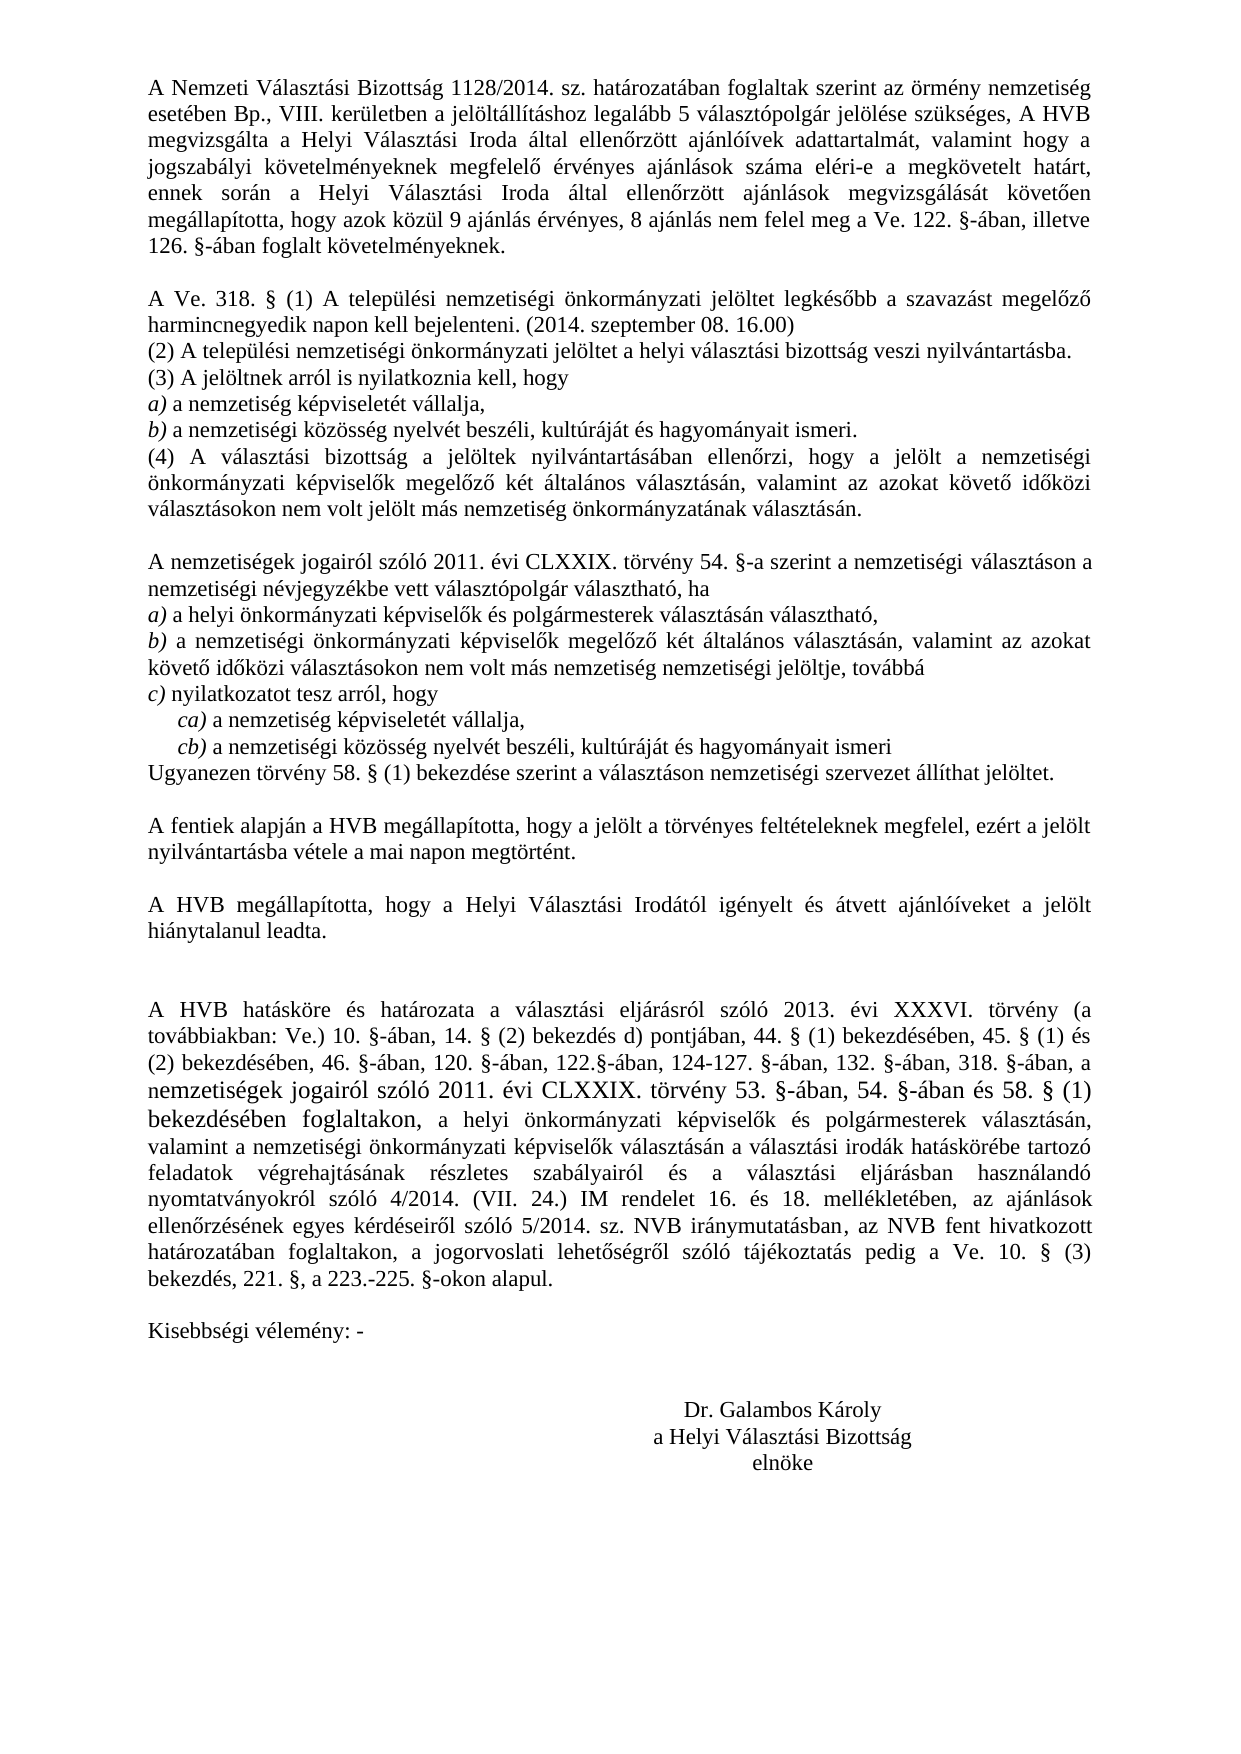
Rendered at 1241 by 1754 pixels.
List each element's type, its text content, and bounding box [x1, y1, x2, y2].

text elnöke [148, 1449, 1093, 1475]
text Dr. Galambos Károly [148, 1396, 1093, 1423]
text ca) a nemzetiség képviseletét vállalja, [148, 706, 1093, 733]
text (4) A választási bizottság a jelöltek nyilvántartásában ellenőrzi, hogy a jelölt a nemzetiségi önkormányzati képviselők megelőző két általános választásán, valamint az azokat követő időközi választásokon nem volt jelölt más nemzetiség önkormányzatának választásán. [148, 443, 1093, 522]
text c) nyilatkozatot tesz arról, hogy [148, 680, 1093, 706]
text (2) A települési nemzetiségi önkormányzati jelöltet a helyi választási bizottság veszi nyilvántartásba. [148, 337, 1087, 364]
text A Nemzeti Választási Bizottság 1128/2014. sz. határozatában foglaltak szerint az örmény nemzetiség esetében Bp., VIII. kerületben a jelöltállításhoz legalább 5 választópolgár jelölése szükséges, A HVB megvizsgálta a Helyi Választási Iroda által ellenőrzött ajánlóívek adattartalmát, valamint hogy a jogszabályi követelményeknek megfelelő érvényes ajánlások száma eléri-e a megkövetelt határt, ennek során a Helyi Választási Iroda által ellenőrzött ajánlások megvizsgálását követően megállapította, hogy azok közül 9 ajánlás érvényes, 8 ajánlás nem felel meg a Ve. 122. §-ában, illetve 126. §-ában foglalt követelményeknek. [148, 74, 1093, 258]
text A HVB megállapította, hogy a Helyi Választási Irodától igényelt és átvett ajánlóíveket a jelölt hiánytalanul leadta. [148, 891, 1093, 943]
text b) a nemzetiségi közösség nyelvét beszéli, kultúráját és hagyományait ismeri. [148, 416, 1093, 443]
text Ugyanezen törvény 58. § (1) bekezdése szerint a választáson nemzetiségi szervezet állíthat jelöltet. [148, 759, 1093, 785]
text (3) A jelöltnek arról is nyilatkoznia kell, hogy [148, 364, 1093, 390]
text A Ve. 318. § (1) A települési nemzetiségi önkormányzati jelöltet legkésőbb a szavazást megelőző harmincnegyedik napon kell bejelenteni. (2014. szeptember 08. 16.00) [148, 285, 1093, 337]
text A nemzetiségek jogairól szóló 2011. évi CLXXIX. törvény 54. §-a szerint a nemzetiségi választáson a nemzetiségi névjegyzékbe vett választópolgár választható, ha [148, 548, 1093, 601]
text a) a nemzetiség képviseletét vállalja, [148, 390, 1093, 416]
text Kisebbségi vélemény: - [148, 1317, 1093, 1344]
text cb) a nemzetiségi közösség nyelvét beszéli, kultúráját és hagyományait ismeri [148, 733, 1093, 759]
text b) a nemzetiségi önkormányzati képviselők megelőző két általános választásán, valamint az azokat követő időközi választásokon nem volt más nemzetiség nemzetiségi jelöltje, továbbá [148, 627, 1093, 680]
text A fentiek alapján a HVB megállapította, hogy a jelölt a törvényes feltételeknek megfelel, ezért a jelölt nyilvántartásba vétele a mai napon megtörtént. [148, 812, 1093, 864]
text A HVB hatásköre és határozata a választási eljárásról szóló 2013. évi XXXVI. törvény (a továbbiakban: Ve.) 10. §-ában, 14. § (2) bekezdés d) pontjában, 44. § (1) bekezdésében, 45. § (1) és (2) bekezdésében, 46. §-ában, 120. §-ában, 122.§-ában, 124-127. §-ában, 132. §-ában, 318. §-ában, a nemzetiségek jogairól szóló 2011. évi CLXXIX. törvény 53. §-ában, 54. §-ában és 58. § (1) bekezdésében foglaltakon, a helyi önkormányzati képviselők és polgármesterek választásán, valamint a nemzetiségi önkormányzati képviselők választásán a választási irodák hatáskörébe tartozó feladatok végrehajtásának részletes szabályairól és a választási eljárásban használandó nyomtatványokról szóló 4/2014. (VII. 24.) IM rendelet 16. és 18. mellékletében, az ajánlások ellenőrzésének egyes kérdéseiről szóló 5/2014. sz. NVB iránymutatásban, az NVB fent hivatkozott határozatában foglaltakon, a jogorvoslati lehetőségről szóló tájékoztatás pedig a Ve. 10. § (3) bekezdés, 221. §, a 223.-225. §-okon alapul. [148, 996, 1093, 1291]
text a Helyi Választási Bizottság [148, 1423, 1093, 1449]
text a) a helyi önkormányzati képviselők és polgármesterek választásán választható, [148, 601, 1093, 627]
